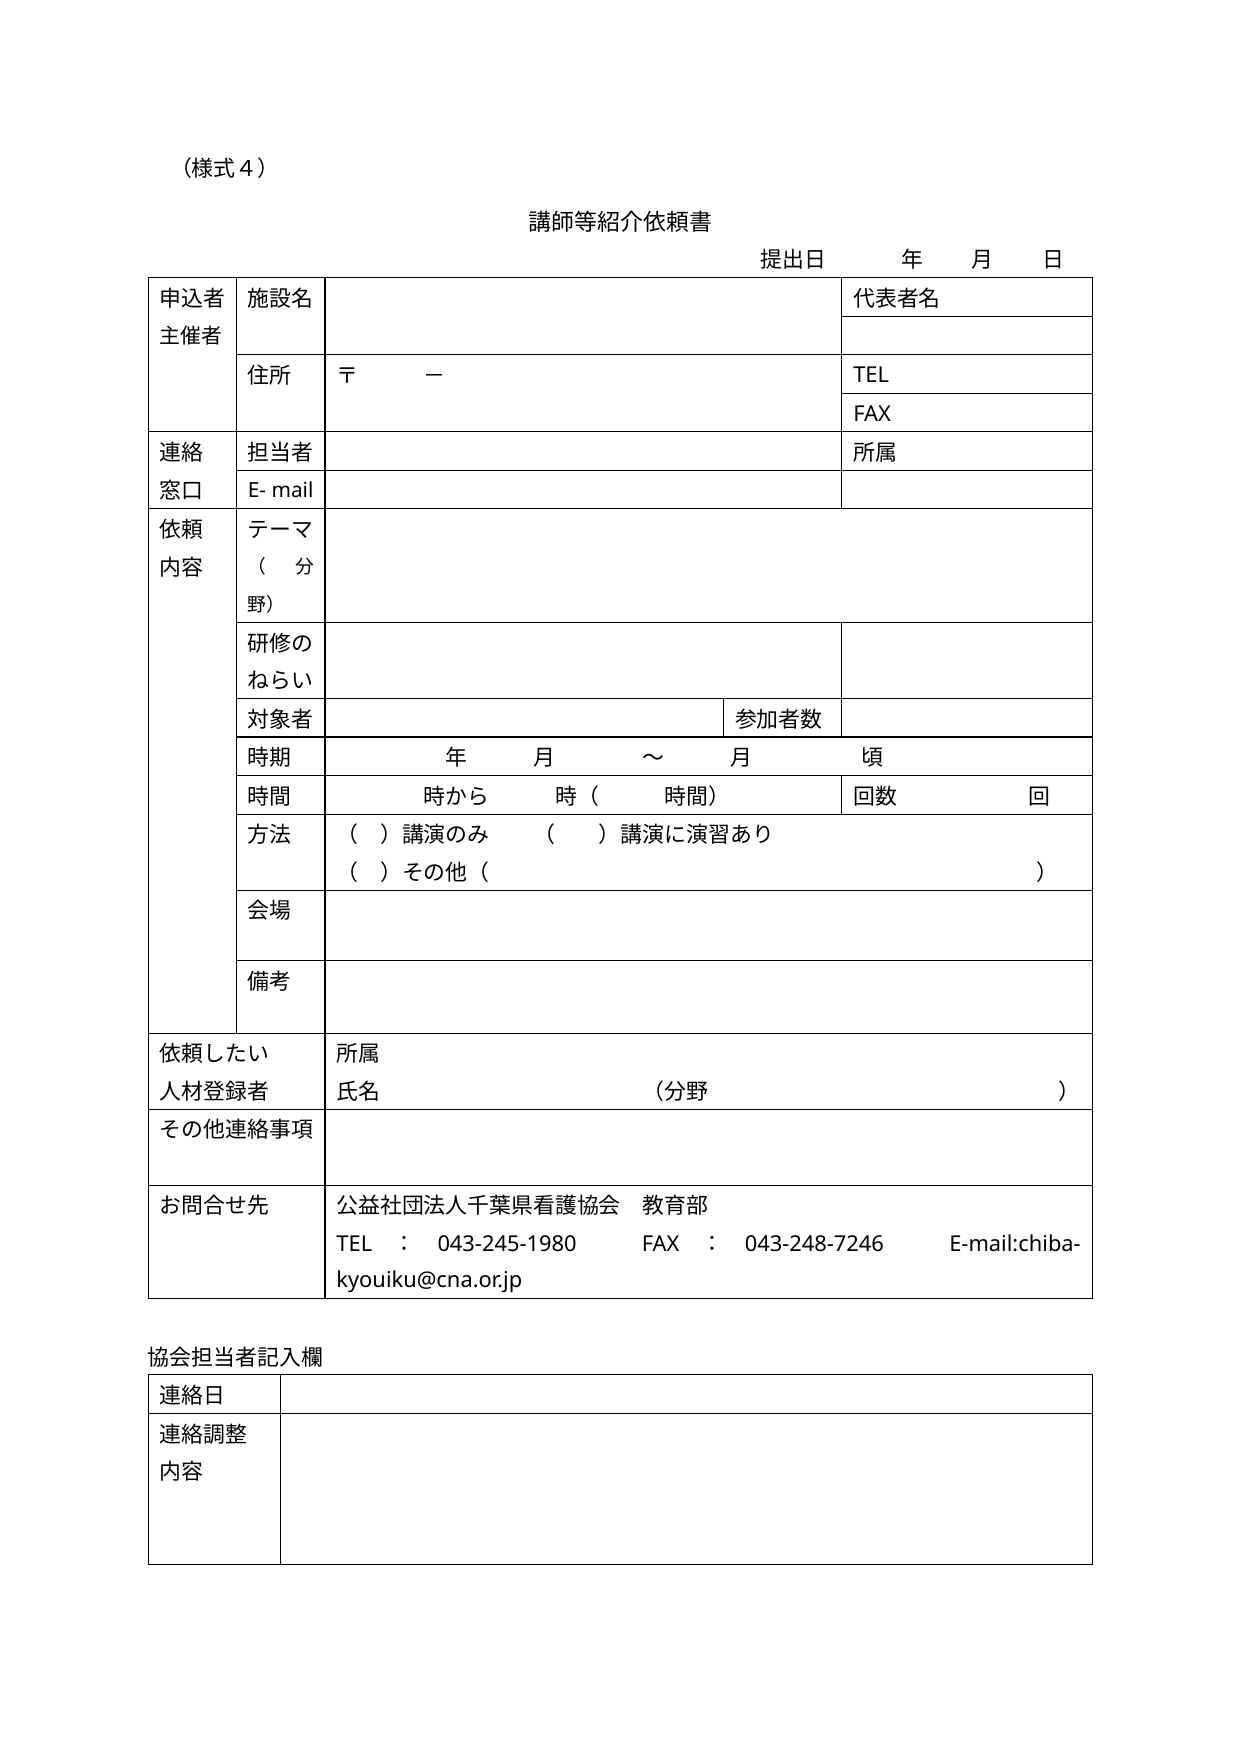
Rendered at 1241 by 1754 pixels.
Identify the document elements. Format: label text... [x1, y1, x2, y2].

text 提出日 年 月 日 [148, 239, 1092, 277]
table_cell [326, 699, 723, 736]
table_cell [326, 891, 1092, 960]
table_cell 参加者数 [724, 699, 841, 736]
table_cell 備考 [237, 961, 324, 1032]
table_cell 時から 時（ 時間） [326, 776, 841, 813]
table_cell 公益社団法人千葉県看護協会 教育部 TEL：043-245-1980 FAX：043-248-7246 E-mail:chiba-kyouiku@cna.or.jp [326, 1186, 1092, 1298]
table_cell テーマ （分野） [237, 509, 324, 622]
table_cell 対象者 [237, 699, 324, 736]
table_cell 研修の ねらい [237, 623, 324, 698]
table_cell 会場 [237, 891, 324, 960]
table_cell 連絡調整 内容 [149, 1414, 280, 1564]
table_cell [842, 699, 1092, 736]
table_cell 所属 氏名 （分野 ） [326, 1034, 1092, 1108]
table_cell [326, 432, 841, 470]
table_header [281, 1375, 1092, 1413]
table_cell 時期 [237, 738, 324, 775]
table_cell [842, 471, 1092, 508]
table_cell 時間 [237, 776, 324, 813]
table_cell [842, 623, 1092, 698]
table_cell TEL [842, 355, 1092, 393]
table_cell FAX [842, 394, 1092, 431]
table_cell （ ）講演のみ （ ）講演に演習あり （ ）その他（ ） [326, 815, 1092, 889]
table_cell 年 月 ～ 月 頃 [326, 738, 1092, 775]
text 講師等紹介依頼書 [148, 202, 1092, 239]
table_cell [326, 1110, 1092, 1184]
table_header 連絡日 [149, 1375, 280, 1413]
table_cell その他連絡事項 [149, 1110, 324, 1184]
table_header [326, 278, 841, 354]
table_cell 連絡 窓口 [149, 432, 236, 508]
table_cell [281, 1414, 1092, 1564]
table_cell 〒 － [326, 355, 841, 431]
table_cell 回数 回 [842, 776, 1092, 813]
table_cell [326, 471, 841, 508]
table_cell [326, 509, 1092, 622]
table_cell 依頼したい 人材登録者 [149, 1034, 324, 1108]
table_header 施設名 [237, 278, 324, 354]
table_cell [326, 623, 841, 698]
table_cell 所属 [842, 432, 1092, 470]
table_cell [326, 961, 1092, 1032]
table_cell 担当者 [237, 432, 324, 470]
table_cell 方法 [237, 815, 324, 889]
table_cell お問合せ先 [149, 1186, 324, 1298]
text 協会担当者記入欄 [148, 1337, 1092, 1374]
table_header 申込者 主催者 [149, 278, 236, 431]
table_cell E- mail [237, 471, 324, 508]
table_cell 住所 [237, 355, 324, 431]
table_cell 依頼 内容 [149, 509, 236, 1032]
table_header 代表者名 [842, 278, 1092, 316]
table_cell [842, 317, 1092, 354]
